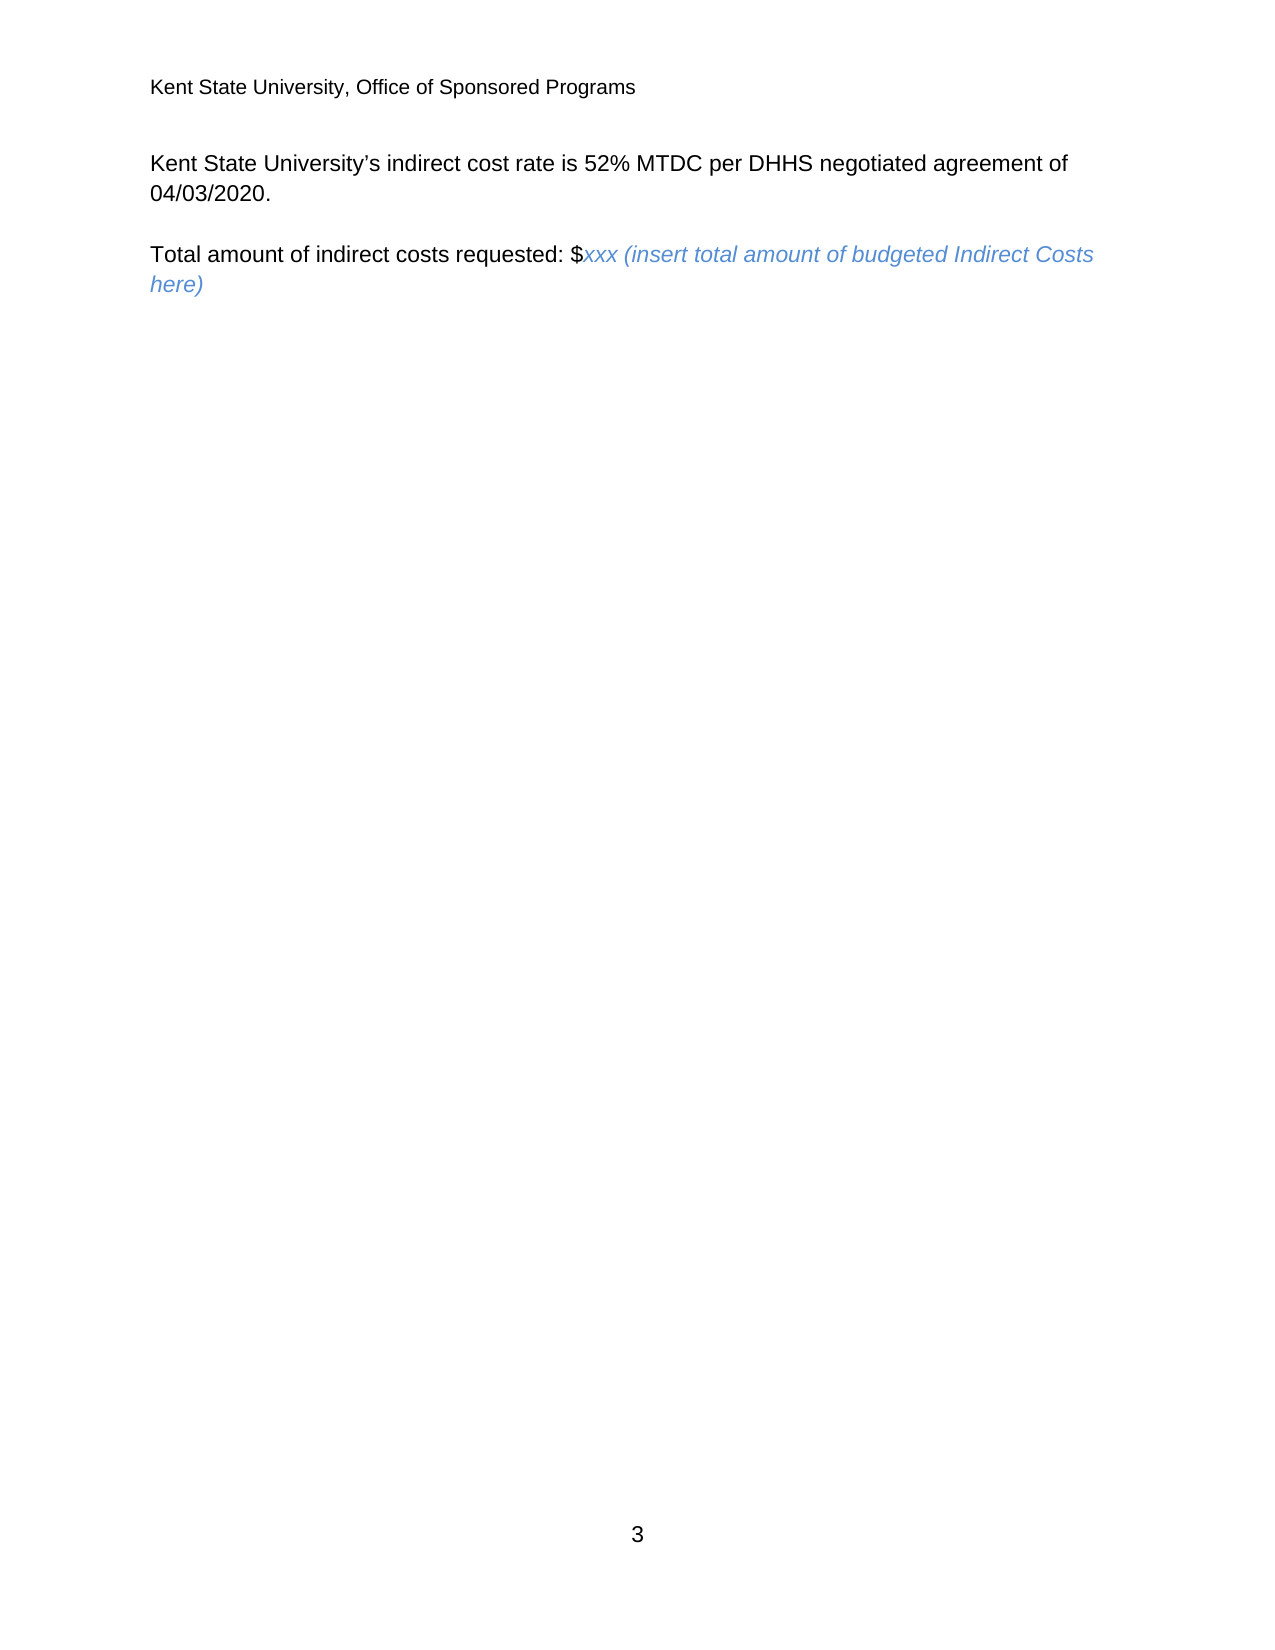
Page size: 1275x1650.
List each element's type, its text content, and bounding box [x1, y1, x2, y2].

text Total amount of indirect costs requested: $xxx (insert total amount of budgeted Indirect Costs here) [150, 241, 1125, 297]
text Kent State University’s indirect cost rate is 52% MTDC per DHHS negotiated agreement of 04/03/2020. [150, 150, 1125, 207]
